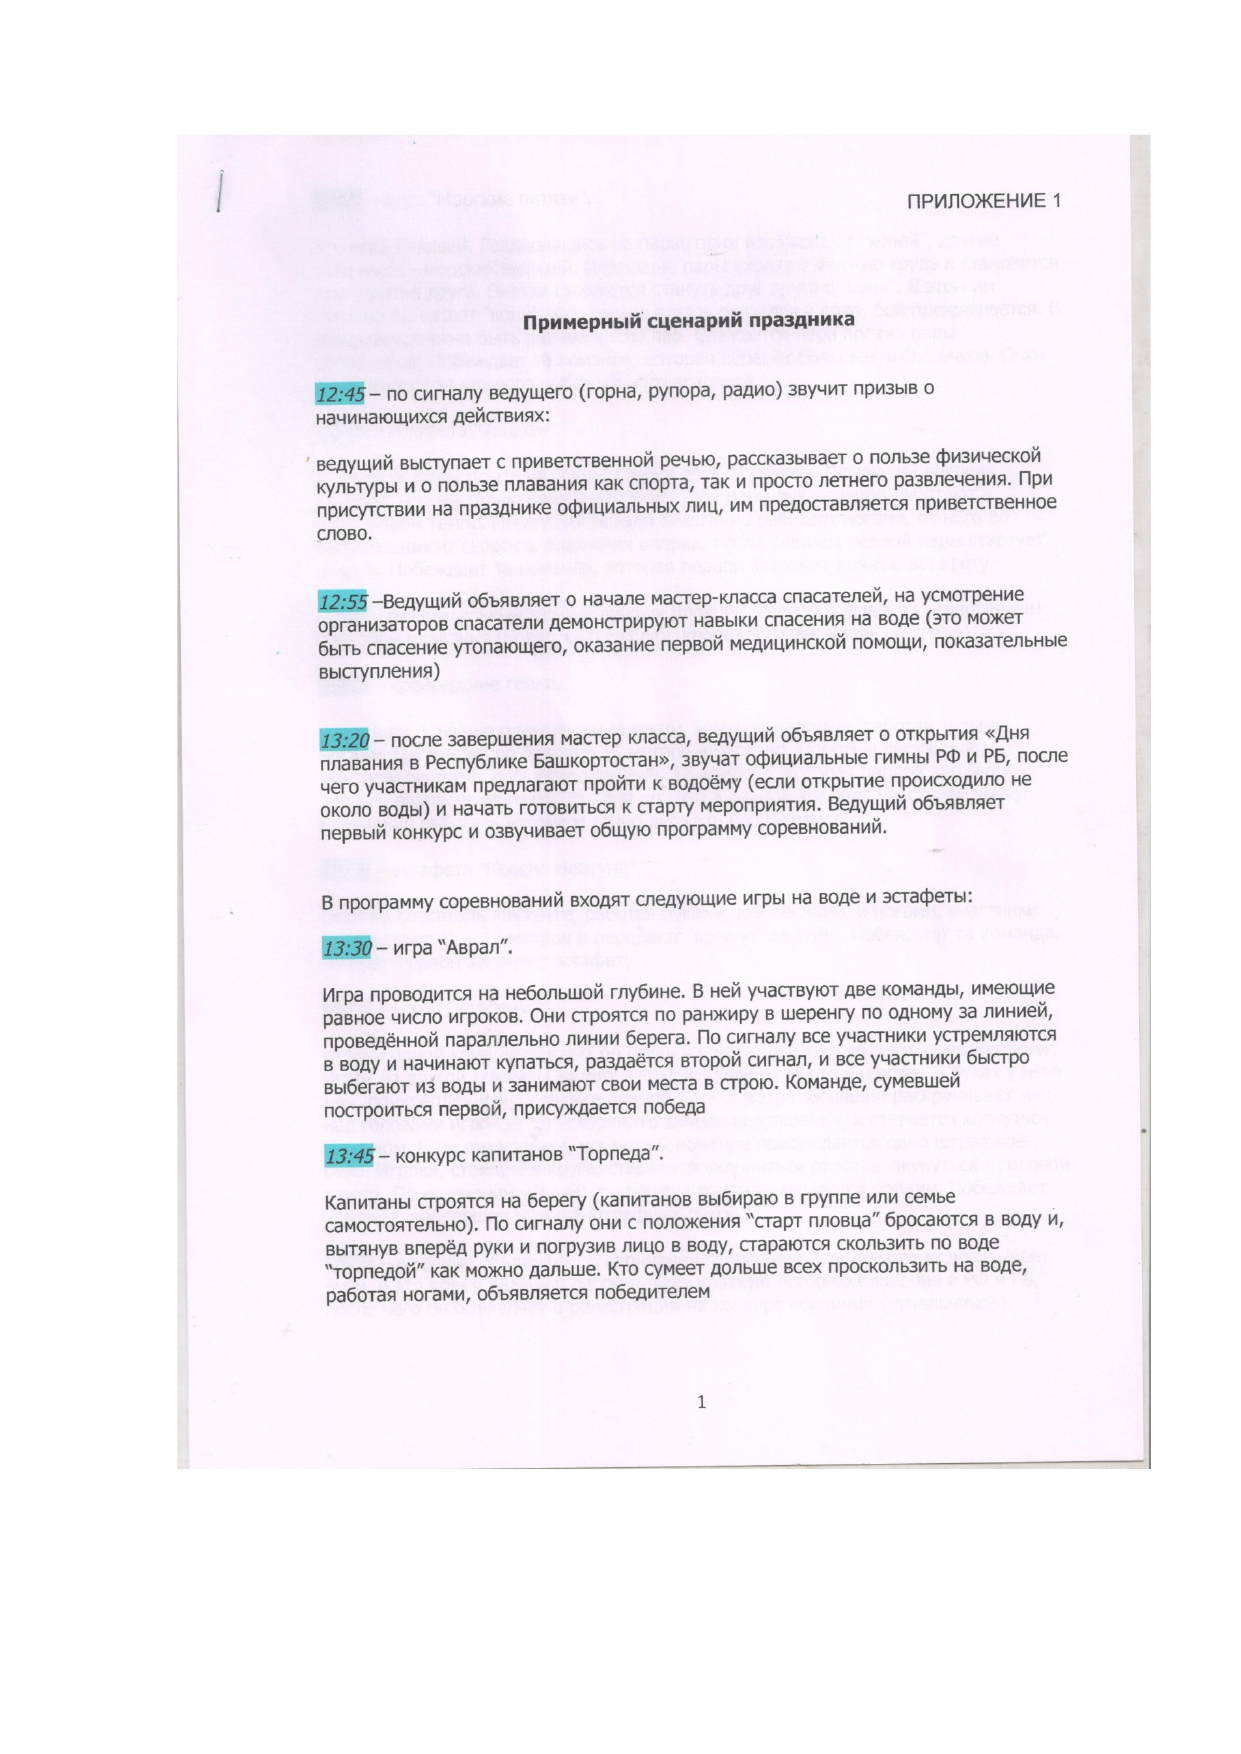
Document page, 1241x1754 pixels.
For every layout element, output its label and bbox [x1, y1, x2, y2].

picture [177, 118, 1151, 1469]
